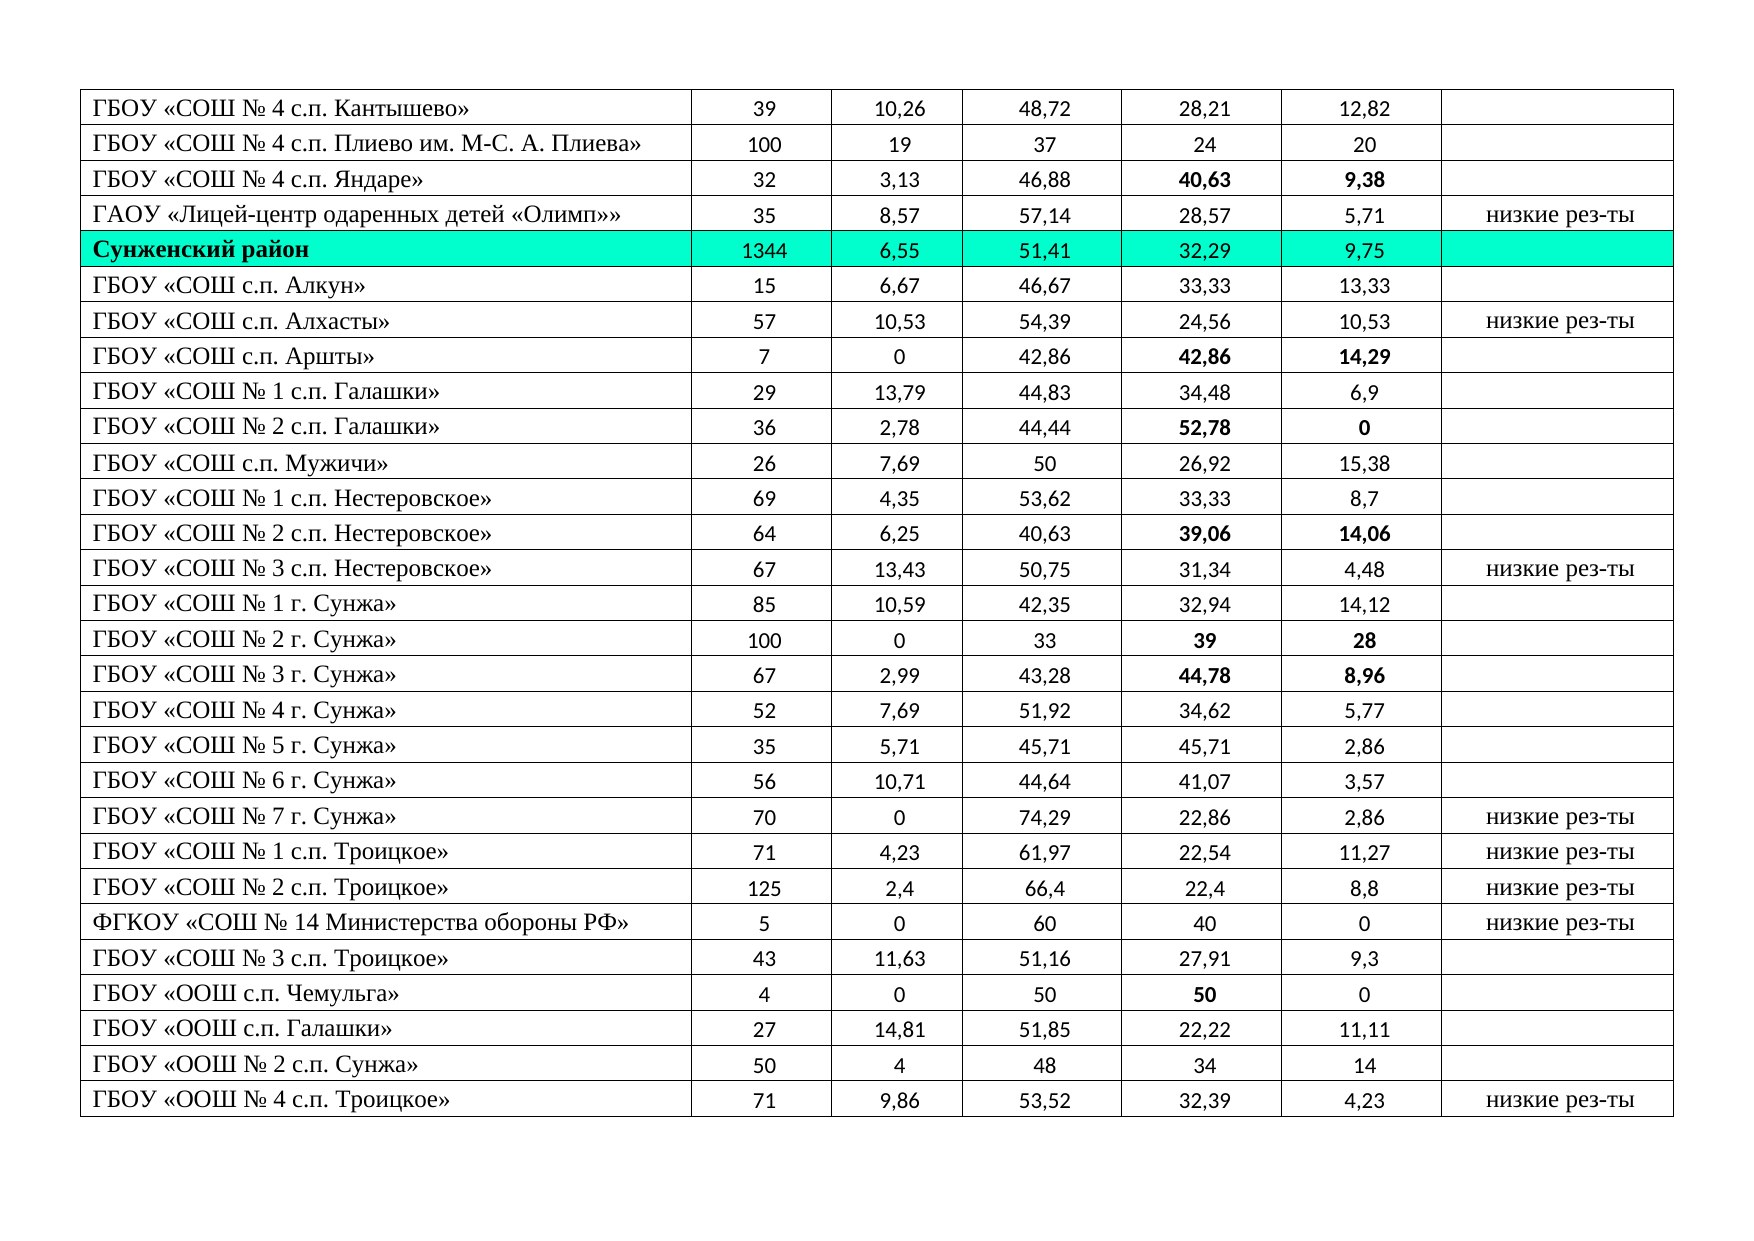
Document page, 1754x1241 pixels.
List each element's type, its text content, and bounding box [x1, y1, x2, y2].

table_cell 13,33 [1282, 267, 1441, 301]
table_cell низкие рез-ты [1442, 798, 1673, 832]
table_cell 42,86 [963, 338, 1121, 372]
table_cell [1442, 940, 1673, 974]
table_cell 33,33 [1122, 267, 1281, 301]
table_cell 40,63 [963, 515, 1121, 549]
table_cell ГБОУ «СОШ № 1 с.п. Галашки» [81, 373, 691, 407]
table_cell ГБОУ «ООШ № 2 с.п. Сунжа» [81, 1046, 691, 1080]
table_cell 26 [692, 444, 831, 478]
table_cell 1344 [692, 231, 831, 266]
table_cell [1442, 373, 1673, 407]
table_cell 46,67 [963, 267, 1121, 301]
table_cell 69 [692, 479, 831, 514]
table_cell [1442, 763, 1673, 797]
table_cell 13,43 [832, 550, 962, 584]
table_cell 22,54 [1122, 834, 1281, 868]
table_cell ГБОУ «ООШ с.п. Чемульга» [81, 975, 691, 1009]
table_cell 19 [832, 125, 962, 159]
table_cell 4 [832, 1046, 962, 1080]
table_cell ФГКОУ «СОШ № 14 Министерства обороны РФ» [81, 904, 691, 939]
table_cell 53,62 [963, 479, 1121, 514]
table_cell 42,86 [1122, 338, 1281, 372]
table_cell [1442, 267, 1673, 301]
table_cell 22,4 [1122, 869, 1281, 903]
table_cell 67 [692, 550, 831, 584]
table_cell 100 [692, 621, 831, 655]
table_cell [1442, 586, 1673, 620]
table_cell низкие рез-ты [1442, 904, 1673, 939]
table_cell ГБОУ «ООШ № 4 с.п. Троицкое» [81, 1081, 691, 1116]
table_cell 44,64 [963, 763, 1121, 797]
table_cell 35 [692, 196, 831, 230]
table_cell ГБОУ «СОШ с.п. Алхасты» [81, 302, 691, 337]
table_cell 32 [692, 161, 831, 195]
table_cell 64 [692, 515, 831, 549]
table_cell 74,29 [963, 798, 1121, 832]
table_cell 44,44 [963, 409, 1121, 443]
table_cell ГБОУ «СОШ № 4 с.п. Яндаре» [81, 161, 691, 195]
table_cell [1442, 621, 1673, 655]
table_cell 5,71 [1282, 196, 1441, 230]
table_cell 0 [832, 975, 962, 1009]
table_cell 4 [692, 975, 831, 1009]
table_cell 48,72 [963, 90, 1121, 124]
table_cell 31,34 [1122, 550, 1281, 584]
table_cell 27,91 [1122, 940, 1281, 974]
table_cell 48 [963, 1046, 1121, 1080]
table_cell 0 [832, 904, 962, 939]
table_cell 44,83 [963, 373, 1121, 407]
table_cell 34,48 [1122, 373, 1281, 407]
table_cell 6,55 [832, 231, 962, 266]
table_cell 10,53 [832, 302, 962, 337]
table_cell 26,92 [1122, 444, 1281, 478]
table_cell 9,86 [832, 1081, 962, 1116]
table_cell 32,39 [1122, 1081, 1281, 1116]
table_cell 12,82 [1282, 90, 1441, 124]
table_cell 35 [692, 727, 831, 762]
table_cell 51,16 [963, 940, 1121, 974]
table_cell 14 [1282, 1046, 1441, 1080]
table_cell 15 [692, 267, 831, 301]
table_cell ГБОУ «СОШ № 4 г. Сунжа» [81, 692, 691, 726]
table_cell [1442, 479, 1673, 514]
table_cell 13,79 [832, 373, 962, 407]
table_cell 51,92 [963, 692, 1121, 726]
table_cell 0 [1282, 409, 1441, 443]
table_cell 54,39 [963, 302, 1121, 337]
table_cell 8,8 [1282, 869, 1441, 903]
table_cell 6,25 [832, 515, 962, 549]
table_cell [1442, 656, 1673, 691]
table_cell 2,99 [832, 656, 962, 691]
table_cell 4,35 [832, 479, 962, 514]
table_cell ГБОУ «СОШ с.п. Мужичи» [81, 444, 691, 478]
table_cell 4,23 [1282, 1081, 1441, 1116]
table_cell [1442, 727, 1673, 762]
table_cell 67 [692, 656, 831, 691]
table_cell 28,57 [1122, 196, 1281, 230]
table_cell 8,7 [1282, 479, 1441, 514]
table_cell [1442, 692, 1673, 726]
table_cell 8,96 [1282, 656, 1441, 691]
table_cell 41,07 [1122, 763, 1281, 797]
table_cell ГБОУ «СОШ № 1 с.п. Нестеровское» [81, 479, 691, 514]
table_cell низкие рез-ты [1442, 196, 1673, 230]
table_cell 6,9 [1282, 373, 1441, 407]
table_cell 7,69 [832, 692, 962, 726]
table_cell 20 [1282, 125, 1441, 159]
table_cell 40,63 [1122, 161, 1281, 195]
table_cell 7 [692, 338, 831, 372]
table_cell 15,38 [1282, 444, 1441, 478]
table_cell 28,21 [1122, 90, 1281, 124]
table_cell [1442, 231, 1673, 266]
table_cell 33,33 [1122, 479, 1281, 514]
table_cell 61,97 [963, 834, 1121, 868]
table_cell ГБОУ «СОШ № 6 г. Сунжа» [81, 763, 691, 797]
table_cell 57 [692, 302, 831, 337]
table_cell 37 [963, 125, 1121, 159]
table_cell ГБОУ «СОШ № 3 с.п. Троицкое» [81, 940, 691, 974]
table_cell 42,35 [963, 586, 1121, 620]
table_cell 2,86 [1282, 798, 1441, 832]
table_cell 14,06 [1282, 515, 1441, 549]
table_cell 9,38 [1282, 161, 1441, 195]
table_cell [1442, 444, 1673, 478]
table_cell 32,29 [1122, 231, 1281, 266]
table_cell 45,71 [1122, 727, 1281, 762]
table_cell ГБОУ «СОШ с.п. Аршты» [81, 338, 691, 372]
table_cell Сунженский район [81, 231, 691, 266]
table_cell 5,71 [832, 727, 962, 762]
table_cell низкие рез-ты [1442, 302, 1673, 337]
table_cell ГБОУ «СОШ № 1 г. Сунжа» [81, 586, 691, 620]
table_cell 14,29 [1282, 338, 1441, 372]
table_cell 46,88 [963, 161, 1121, 195]
table_cell [1442, 975, 1673, 1009]
table_cell 57,14 [963, 196, 1121, 230]
table_cell низкие рез-ты [1442, 834, 1673, 868]
table_cell 3,57 [1282, 763, 1441, 797]
table_cell ГБОУ «ООШ с.п. Галашки» [81, 1011, 691, 1045]
table_cell 6,67 [832, 267, 962, 301]
table_cell 50 [963, 975, 1121, 1009]
table_cell 2,4 [832, 869, 962, 903]
table_cell низкие рез-ты [1442, 869, 1673, 903]
table_cell ГБОУ «СОШ № 3 с.п. Нестеровское» [81, 550, 691, 584]
table_cell 50 [1122, 975, 1281, 1009]
table_cell 0 [1282, 904, 1441, 939]
table_cell 14,81 [832, 1011, 962, 1045]
table_cell ГБОУ «СОШ № 2 с.п. Галашки» [81, 409, 691, 443]
table_cell 11,27 [1282, 834, 1441, 868]
table_cell 52 [692, 692, 831, 726]
table_cell [1442, 1011, 1673, 1045]
table_cell 22,22 [1122, 1011, 1281, 1045]
table_cell 4,48 [1282, 550, 1441, 584]
table_cell 51,41 [963, 231, 1121, 266]
table_cell 10,71 [832, 763, 962, 797]
table_cell 70 [692, 798, 831, 832]
table_cell 40 [1122, 904, 1281, 939]
table_cell 45,71 [963, 727, 1121, 762]
table_cell 32,94 [1122, 586, 1281, 620]
table_cell ГБОУ «СОШ № 2 г. Сунжа» [81, 621, 691, 655]
table_cell ГБОУ «СОШ № 2 с.п. Троицкое» [81, 869, 691, 903]
table_cell 34 [1122, 1046, 1281, 1080]
table_cell [1442, 1046, 1673, 1080]
table_cell 51,85 [963, 1011, 1121, 1045]
table_cell [1442, 125, 1673, 159]
table_cell ГБОУ «СОШ № 3 г. Сунжа» [81, 656, 691, 691]
table_cell ГБОУ «СОШ № 2 с.п. Нестеровское» [81, 515, 691, 549]
table_cell 10,26 [832, 90, 962, 124]
table_cell 22,86 [1122, 798, 1281, 832]
table_cell 43,28 [963, 656, 1121, 691]
table_cell 28 [1282, 621, 1441, 655]
table_cell 66,4 [963, 869, 1121, 903]
table_cell 10,59 [832, 586, 962, 620]
table_cell 24 [1122, 125, 1281, 159]
table_cell 14,12 [1282, 586, 1441, 620]
table_cell 50,75 [963, 550, 1121, 584]
table_cell 4,23 [832, 834, 962, 868]
table_cell ГБОУ «СОШ № 4 с.п. Кантышево» [81, 90, 691, 124]
table_cell [1442, 161, 1673, 195]
table_cell 8,57 [832, 196, 962, 230]
table_cell 85 [692, 586, 831, 620]
table_cell 11,11 [1282, 1011, 1441, 1045]
table_cell 11,63 [832, 940, 962, 974]
table_cell 53,52 [963, 1081, 1121, 1116]
table_cell 2,86 [1282, 727, 1441, 762]
table_cell 52,78 [1122, 409, 1281, 443]
table_cell 0 [1282, 975, 1441, 1009]
table_cell 56 [692, 763, 831, 797]
table_cell 27 [692, 1011, 831, 1045]
table_cell 125 [692, 869, 831, 903]
table_cell 36 [692, 409, 831, 443]
table_cell 71 [692, 834, 831, 868]
table_cell 5,77 [1282, 692, 1441, 726]
table_cell 34,62 [1122, 692, 1281, 726]
table_cell 3,13 [832, 161, 962, 195]
table_cell 0 [832, 621, 962, 655]
table_cell 0 [832, 798, 962, 832]
table_cell ГБОУ «СОШ № 7 г. Сунжа» [81, 798, 691, 832]
table_cell ГБОУ «СОШ № 1 с.п. Троицкое» [81, 834, 691, 868]
table_cell [1442, 90, 1673, 124]
table_cell низкие рез-ты [1442, 550, 1673, 584]
table_cell 9,75 [1282, 231, 1441, 266]
table_cell 43 [692, 940, 831, 974]
table_cell ГБОУ «СОШ с.п. Алкун» [81, 267, 691, 301]
table_cell [1442, 515, 1673, 549]
table_cell 44,78 [1122, 656, 1281, 691]
table_cell ГБОУ «СОШ № 4 с.п. Плиево им. М-С. А. Плиева» [81, 125, 691, 159]
table_cell 9,3 [1282, 940, 1441, 974]
table_cell ГБОУ «СОШ № 5 г. Сунжа» [81, 727, 691, 762]
table_cell 60 [963, 904, 1121, 939]
table_cell 33 [963, 621, 1121, 655]
table_cell 39 [1122, 621, 1281, 655]
table_cell [1442, 338, 1673, 372]
table_cell ГАОУ «Лицей-центр одаренных детей «Олимп»» [81, 196, 691, 230]
table_cell [1442, 409, 1673, 443]
table_cell 10,53 [1282, 302, 1441, 337]
table_cell 5 [692, 904, 831, 939]
table_cell 7,69 [832, 444, 962, 478]
table_cell 29 [692, 373, 831, 407]
table_cell 2,78 [832, 409, 962, 443]
table_cell 50 [963, 444, 1121, 478]
table_cell 39,06 [1122, 515, 1281, 549]
table_cell 71 [692, 1081, 831, 1116]
table_cell 39 [692, 90, 831, 124]
table_cell низкие рез-ты [1442, 1081, 1673, 1116]
table_cell 100 [692, 125, 831, 159]
table_cell 0 [832, 338, 962, 372]
table_cell 50 [692, 1046, 831, 1080]
table_cell 24,56 [1122, 302, 1281, 337]
